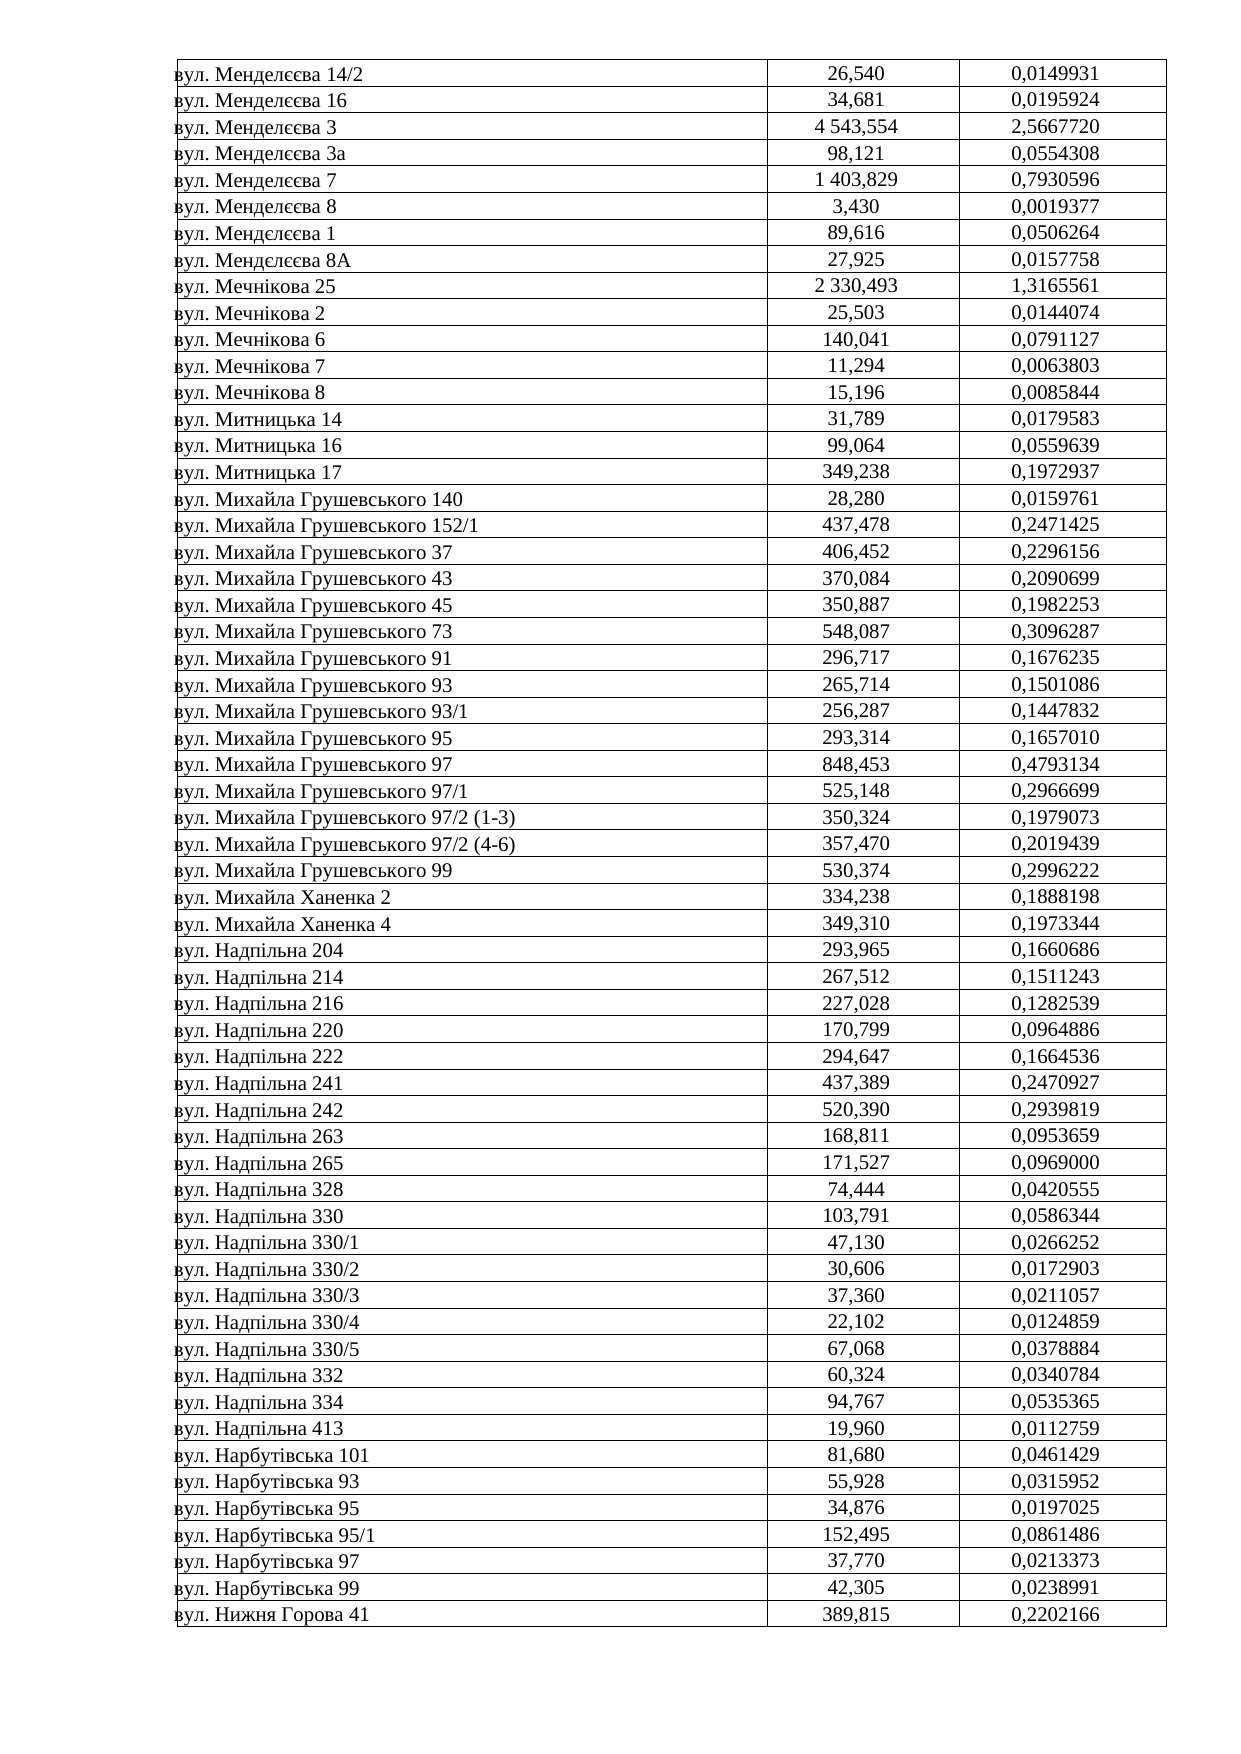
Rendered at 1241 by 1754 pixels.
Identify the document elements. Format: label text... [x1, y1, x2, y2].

table_cell 256,287 [768, 698, 959, 723]
table_cell 0,2471425 [960, 512, 1166, 537]
table_cell 26,540 [768, 60, 959, 86]
table_cell 0,2939819 [960, 1096, 1166, 1122]
table_cell вул. Нижня Горова 41 [178, 1601, 767, 1626]
table_cell вул. Мечнiкова 25 [178, 273, 767, 298]
table_cell 60,324 [768, 1362, 959, 1387]
table_cell вул. Надпільна 334 [178, 1388, 767, 1414]
table_cell 74,444 [768, 1176, 959, 1201]
table_cell вул. Надпільна 220 [178, 1016, 767, 1042]
table_cell 152,495 [768, 1521, 959, 1547]
table_cell 171,527 [768, 1149, 959, 1175]
table_cell вул. Михайла Ханенка 4 [178, 910, 767, 936]
table_cell вул. Михайла Грушевського 95 [178, 724, 767, 750]
table_cell вул. Нарбутівська 93 [178, 1468, 767, 1493]
table_cell 0,0179583 [960, 405, 1166, 431]
table_cell вул. Мендєлєєва 8А [178, 246, 767, 272]
table_cell вул. Надпільна 330/2 [178, 1255, 767, 1281]
table_cell 0,0213373 [960, 1548, 1166, 1573]
table_cell 848,453 [768, 751, 959, 776]
table_cell вул. Митницька 14 [178, 405, 767, 431]
table_cell вул. Надпільна 263 [178, 1123, 767, 1148]
table_cell 28,280 [768, 485, 959, 511]
table_cell 520,390 [768, 1096, 959, 1122]
table_cell 0,0861486 [960, 1521, 1166, 1547]
table_cell 294,647 [768, 1043, 959, 1068]
table_cell вул. Михайла Грушевського 37 [178, 538, 767, 564]
table_cell вул. Михайла Грушевського 152/1 [178, 512, 767, 537]
table_cell 0,1282539 [960, 990, 1166, 1015]
table_cell вул. Михайла Грушевського 140 [178, 485, 767, 511]
table_cell вул. Надпільна 204 [178, 937, 767, 962]
table_cell вул. Мечнікова 2 [178, 299, 767, 325]
table_cell вул. Михайла Грушевського 97/2 (1-3) [178, 804, 767, 829]
table_cell 0,1979073 [960, 804, 1166, 829]
table_cell вул. Нарбутівська 99 [178, 1574, 767, 1600]
table_cell 170,799 [768, 1016, 959, 1042]
table_cell 0,0149931 [960, 60, 1166, 86]
table_cell вул. Надпільна 330/1 [178, 1229, 767, 1254]
table_cell 0,0112759 [960, 1415, 1166, 1440]
table_cell вул. Михайла Грушевського 45 [178, 591, 767, 617]
table_cell 0,1888198 [960, 884, 1166, 909]
table_cell вул. Надпільна 330/4 [178, 1309, 767, 1334]
table_cell 0,0964886 [960, 1016, 1166, 1042]
table_cell вул. Менделєєва 8 [178, 193, 767, 218]
table_cell 30,606 [768, 1255, 959, 1281]
table_cell 1 403,829 [768, 166, 959, 192]
table_cell 227,028 [768, 990, 959, 1015]
table_cell 0,0211057 [960, 1282, 1166, 1307]
table_cell вул. Нарбутівська 101 [178, 1441, 767, 1467]
table_cell 0,1660686 [960, 937, 1166, 962]
table_cell вул. Мечнікова 7 [178, 352, 767, 378]
table_cell вул. Мендєлєєва 1 [178, 220, 767, 245]
table_cell 2 330,493 [768, 273, 959, 298]
table_cell 3,430 [768, 193, 959, 218]
table_cell 0,0554308 [960, 140, 1166, 165]
table_cell 0,7930596 [960, 166, 1166, 192]
table_cell вул. Надпільна 242 [178, 1096, 767, 1122]
table_cell 0,0378884 [960, 1335, 1166, 1361]
table_cell вул. Михайла Грушевського 93/1 [178, 698, 767, 723]
table_cell 0,1511243 [960, 963, 1166, 989]
table_cell 350,324 [768, 804, 959, 829]
table_cell 0,0340784 [960, 1362, 1166, 1387]
table_cell 0,0195924 [960, 87, 1166, 112]
table_cell вул. Михайла Грушевського 91 [178, 645, 767, 670]
table_cell 0,0159761 [960, 485, 1166, 511]
table_cell 67,068 [768, 1335, 959, 1361]
table_cell 0,2019439 [960, 830, 1166, 856]
table_cell 349,238 [768, 459, 959, 484]
table_cell 4 543,554 [768, 113, 959, 139]
table_cell 437,478 [768, 512, 959, 537]
table_cell 81,680 [768, 1441, 959, 1467]
table_cell 31,789 [768, 405, 959, 431]
table_cell 0,0085844 [960, 379, 1166, 404]
table_cell 0,0238991 [960, 1574, 1166, 1600]
table_cell 0,0144074 [960, 299, 1166, 325]
table_cell вул. Михайла Грушевського 43 [178, 565, 767, 590]
table_cell 0,0063803 [960, 352, 1166, 378]
table_cell 0,0157758 [960, 246, 1166, 272]
table_cell 94,767 [768, 1388, 959, 1414]
table_cell 19,960 [768, 1415, 959, 1440]
table_cell вул. Менделєєва 16 [178, 87, 767, 112]
table_cell 0,0019377 [960, 193, 1166, 218]
table_cell 296,717 [768, 645, 959, 670]
table_cell 55,928 [768, 1468, 959, 1493]
table_cell 293,965 [768, 937, 959, 962]
table_cell 1,3165561 [960, 273, 1166, 298]
table_cell 0,0506264 [960, 220, 1166, 245]
table_cell 530,374 [768, 857, 959, 882]
table_cell 103,791 [768, 1202, 959, 1228]
table_cell 0,0559639 [960, 432, 1166, 457]
table_cell вул. Михайла Грушевського 93 [178, 671, 767, 697]
table_cell 350,887 [768, 591, 959, 617]
table_cell вул. Надпільна 328 [178, 1176, 767, 1201]
table_cell 98,121 [768, 140, 959, 165]
table_cell 357,470 [768, 830, 959, 856]
table_cell 0,2966699 [960, 777, 1166, 803]
table_cell вул. Надпільна 332 [178, 1362, 767, 1387]
table_cell 0,1972937 [960, 459, 1166, 484]
table_cell 0,1447832 [960, 698, 1166, 723]
table_cell 0,0315952 [960, 1468, 1166, 1493]
table_cell 437,389 [768, 1070, 959, 1095]
table_cell вул. Нарбутівська 97 [178, 1548, 767, 1573]
table_cell вул. Надпільна 330 [178, 1202, 767, 1228]
table_cell вул. Надпільна 241 [178, 1070, 767, 1095]
table_cell 370,084 [768, 565, 959, 590]
table_cell 0,2090699 [960, 565, 1166, 590]
table_cell 34,876 [768, 1495, 959, 1520]
table_cell 0,0969000 [960, 1149, 1166, 1175]
table_cell 0,2996222 [960, 857, 1166, 882]
table_cell 0,0791127 [960, 326, 1166, 351]
table_cell вул. Митницька 17 [178, 459, 767, 484]
table_cell 0,0124859 [960, 1309, 1166, 1334]
table_cell вул. Менделєєва 3а [178, 140, 767, 165]
table_cell 0,2470927 [960, 1070, 1166, 1095]
table_cell 0,1982253 [960, 591, 1166, 617]
table_cell вул. Надпільна 265 [178, 1149, 767, 1175]
table_cell 0,1657010 [960, 724, 1166, 750]
table_cell 0,1973344 [960, 910, 1166, 936]
table_cell 99,064 [768, 432, 959, 457]
table_cell вул. Михайла Грушевського 73 [178, 618, 767, 643]
table_cell 0,0535365 [960, 1388, 1166, 1414]
table_cell 27,925 [768, 246, 959, 272]
table_cell 15,196 [768, 379, 959, 404]
table_cell 140,041 [768, 326, 959, 351]
table_cell 267,512 [768, 963, 959, 989]
table_cell 37,360 [768, 1282, 959, 1307]
table_cell вул. Надпільна 330/5 [178, 1335, 767, 1361]
table_cell 0,0420555 [960, 1176, 1166, 1201]
table_cell 0,2202166 [960, 1601, 1166, 1626]
table_cell 0,3096287 [960, 618, 1166, 643]
table_cell вул. Мечнікова 8 [178, 379, 767, 404]
table_cell 0,0266252 [960, 1229, 1166, 1254]
table_cell вул. Михайла Грушевського 97/1 [178, 777, 767, 803]
table_cell вул. Менделєєва 7 [178, 166, 767, 192]
table_cell 525,148 [768, 777, 959, 803]
table_cell вул. Менделєєва 3 [178, 113, 767, 139]
table_cell вул. Митницька 16 [178, 432, 767, 457]
table_cell 0,0197025 [960, 1495, 1166, 1520]
table_cell вул. Надпільна 222 [178, 1043, 767, 1068]
table_cell вул. Нарбутівська 95 [178, 1495, 767, 1520]
table_cell 0,1676235 [960, 645, 1166, 670]
table_cell 25,503 [768, 299, 959, 325]
table_cell вул. Надпільна 214 [178, 963, 767, 989]
table_cell 406,452 [768, 538, 959, 564]
table_cell вул. Надпільна 216 [178, 990, 767, 1015]
table_cell 11,294 [768, 352, 959, 378]
table_cell 0,4793134 [960, 751, 1166, 776]
table_cell 168,811 [768, 1123, 959, 1148]
table_cell 0,1501086 [960, 671, 1166, 697]
table_cell 334,238 [768, 884, 959, 909]
table_cell 0,1664536 [960, 1043, 1166, 1068]
table_cell 0,2296156 [960, 538, 1166, 564]
table_cell вул. Михайла Ханенка 2 [178, 884, 767, 909]
table_cell 548,087 [768, 618, 959, 643]
table_cell 293,314 [768, 724, 959, 750]
table_cell вул. Михайла Грушевського 99 [178, 857, 767, 882]
table_cell 0,0172903 [960, 1255, 1166, 1281]
table_cell 349,310 [768, 910, 959, 936]
table_cell вул. Михайла Грушевського 97 [178, 751, 767, 776]
table_cell вул. Михайла Грушевського 97/2 (4-6) [178, 830, 767, 856]
table_cell 42,305 [768, 1574, 959, 1600]
table_cell 2,5667720 [960, 113, 1166, 139]
table_cell 265,714 [768, 671, 959, 697]
table_cell вул. Менделєєва 14/2 [178, 60, 767, 86]
table_cell 37,770 [768, 1548, 959, 1573]
table_cell 89,616 [768, 220, 959, 245]
table_cell 47,130 [768, 1229, 959, 1254]
table_cell 389,815 [768, 1601, 959, 1626]
table_cell вул. Надпільна 330/3 [178, 1282, 767, 1307]
table_cell 0,0586344 [960, 1202, 1166, 1228]
table_cell вул. Нарбутівська 95/1 [178, 1521, 767, 1547]
table_cell 34,681 [768, 87, 959, 112]
table_cell 22,102 [768, 1309, 959, 1334]
table_cell вул. Надпільна 413 [178, 1415, 767, 1440]
table_cell 0,0953659 [960, 1123, 1166, 1148]
table_cell 0,0461429 [960, 1441, 1166, 1467]
table_cell вул. Мечнікова 6 [178, 326, 767, 351]
